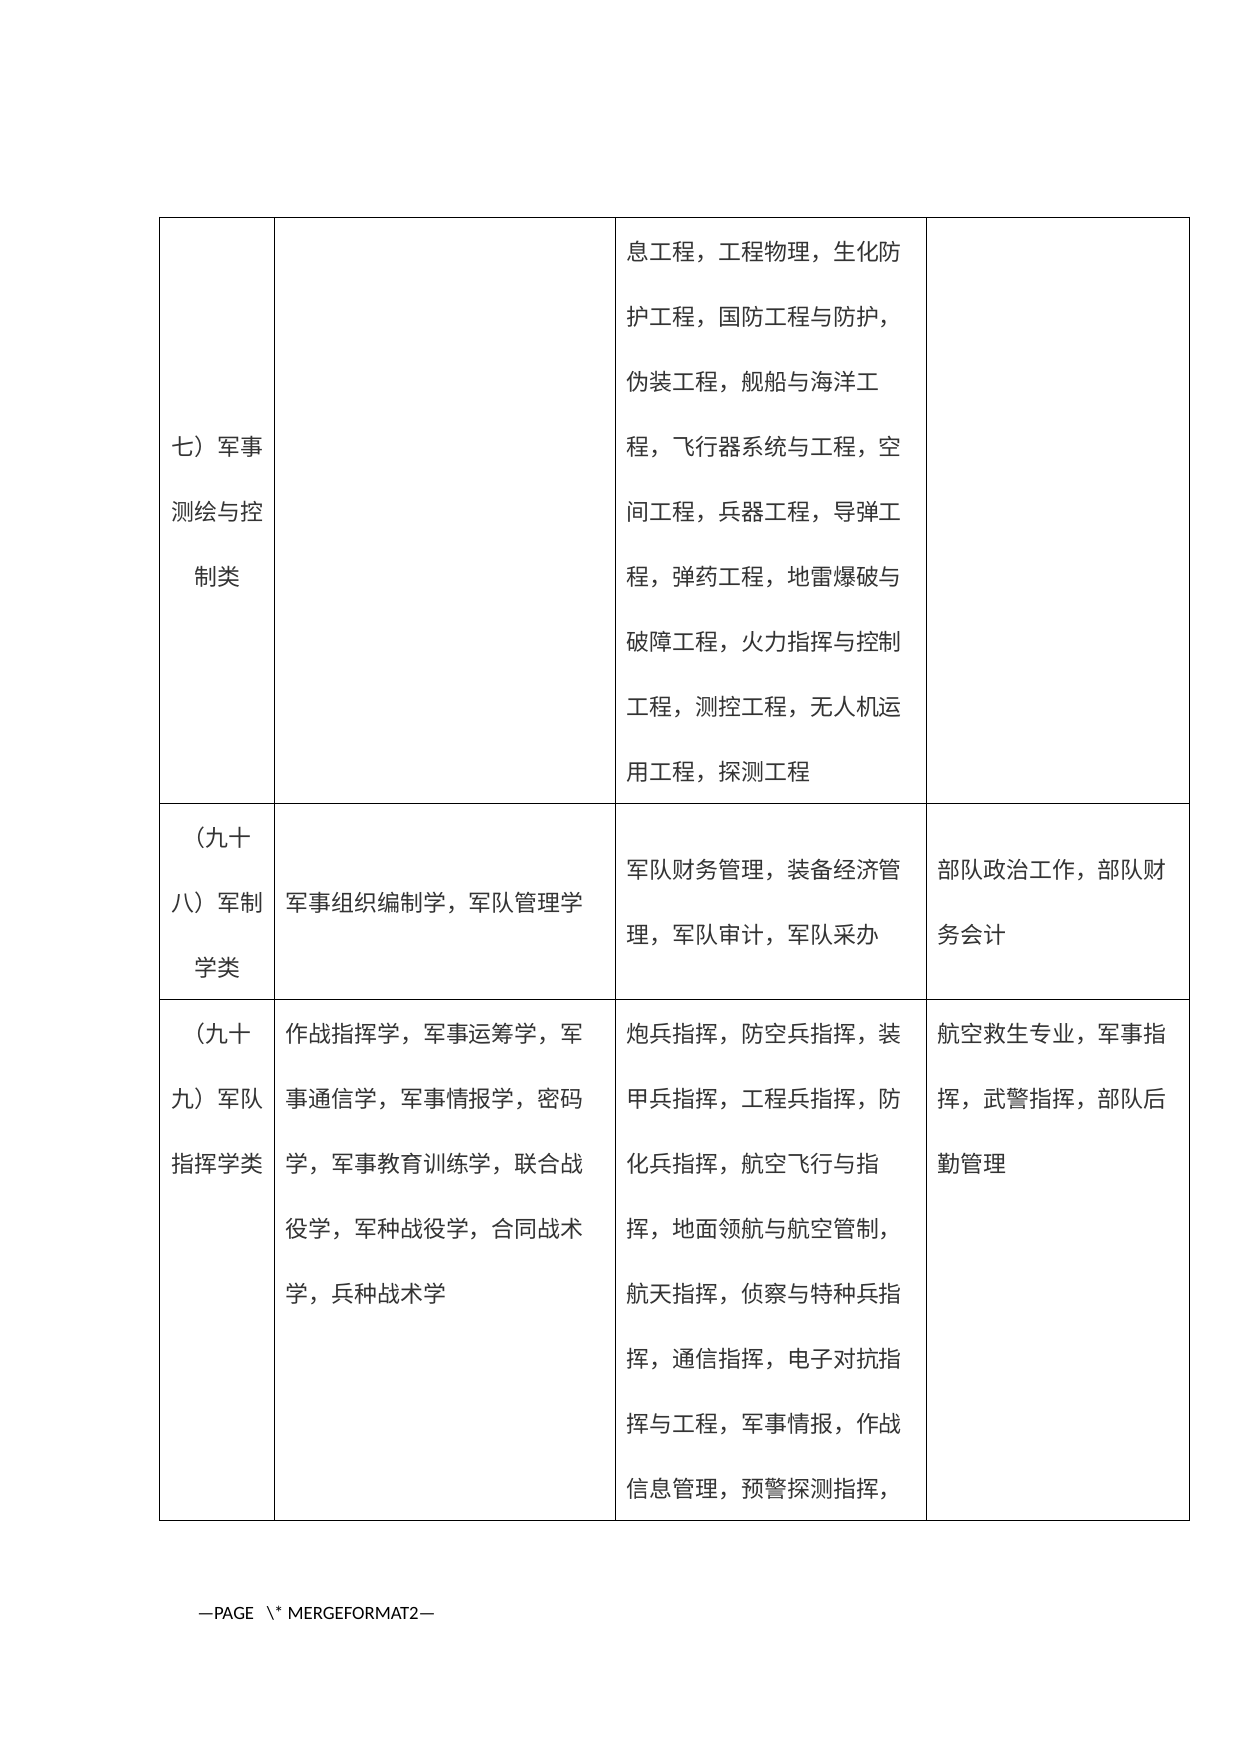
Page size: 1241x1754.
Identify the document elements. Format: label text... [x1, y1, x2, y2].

table_cell 军队财务管理，装备经济管理，军队审计，军队采办 [616, 804, 926, 999]
table_cell [927, 218, 1189, 803]
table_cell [275, 1000, 615, 1520]
table_cell （九十九）军队指挥学类 [160, 1000, 274, 1520]
table_cell （九十八）军制学类 [160, 804, 274, 999]
table_cell 军事组织编制学，军队管理学 [275, 804, 615, 999]
table_cell 部队政治工作，部队财务会计 [927, 804, 1189, 999]
table_cell [275, 218, 615, 803]
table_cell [616, 218, 926, 803]
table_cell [616, 1000, 926, 1520]
table_cell （九十七）军事测绘与控制类 [160, 218, 274, 803]
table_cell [927, 1000, 1189, 1520]
